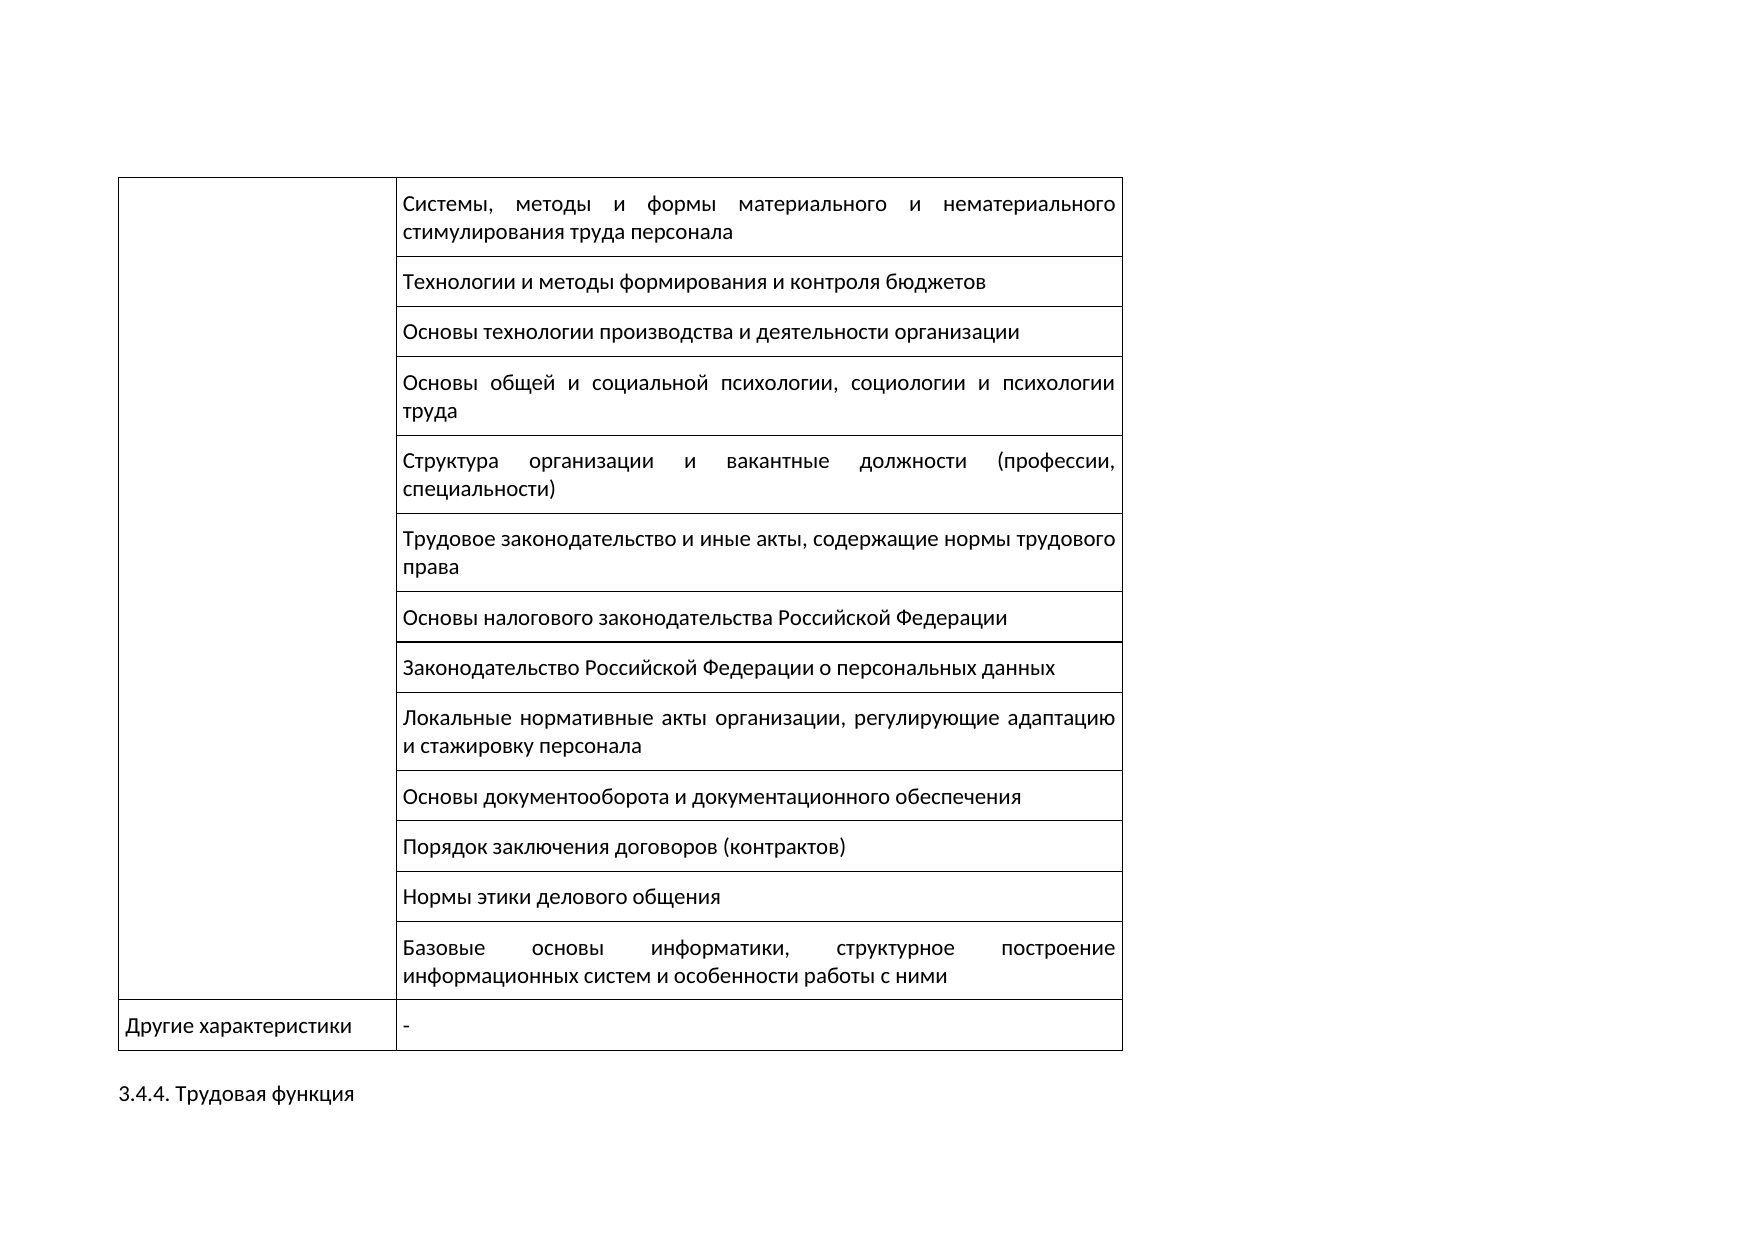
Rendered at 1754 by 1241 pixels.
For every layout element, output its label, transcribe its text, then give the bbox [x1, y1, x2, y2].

table_cell Технологии и методы формирования и контроля бюджетов [397, 257, 1122, 306]
table_cell - [397, 1000, 1122, 1050]
table_cell Нормы этики делового общения [397, 872, 1122, 921]
table_cell Основы документооборота и документационного обеспечения [397, 771, 1122, 820]
table_cell Порядок заключения договоров (контрактов) [397, 821, 1122, 871]
table_cell Другие характеристики [119, 1000, 396, 1050]
text 3.4.4. Трудовая функция [118, 1079, 1636, 1107]
table_cell Основы технологии производства и деятельности организации [397, 307, 1122, 356]
table_cell Базовые основы информатики, структурное построение информационных систем и особенности работы с ними [397, 922, 1122, 999]
table_cell Основы общей и социальной психологии, социологии и психологии труда [397, 357, 1122, 434]
table_cell Системы, методы и формы материального и нематериального стимулирования труда персонала [397, 178, 1122, 256]
table_cell Локальные нормативные акты организации, регулирующие адаптацию и стажировку персонала [397, 693, 1122, 770]
table_cell Основы налогового законодательства Российской Федерации [397, 592, 1122, 641]
table_cell Трудовое законодательство и иные акты, содержащие нормы трудового права [397, 514, 1122, 591]
table_cell Законодательство Российской Федерации о персональных данных [397, 643, 1122, 692]
table_cell Структура организации и вакантные должности (профессии, специальности) [397, 436, 1122, 513]
